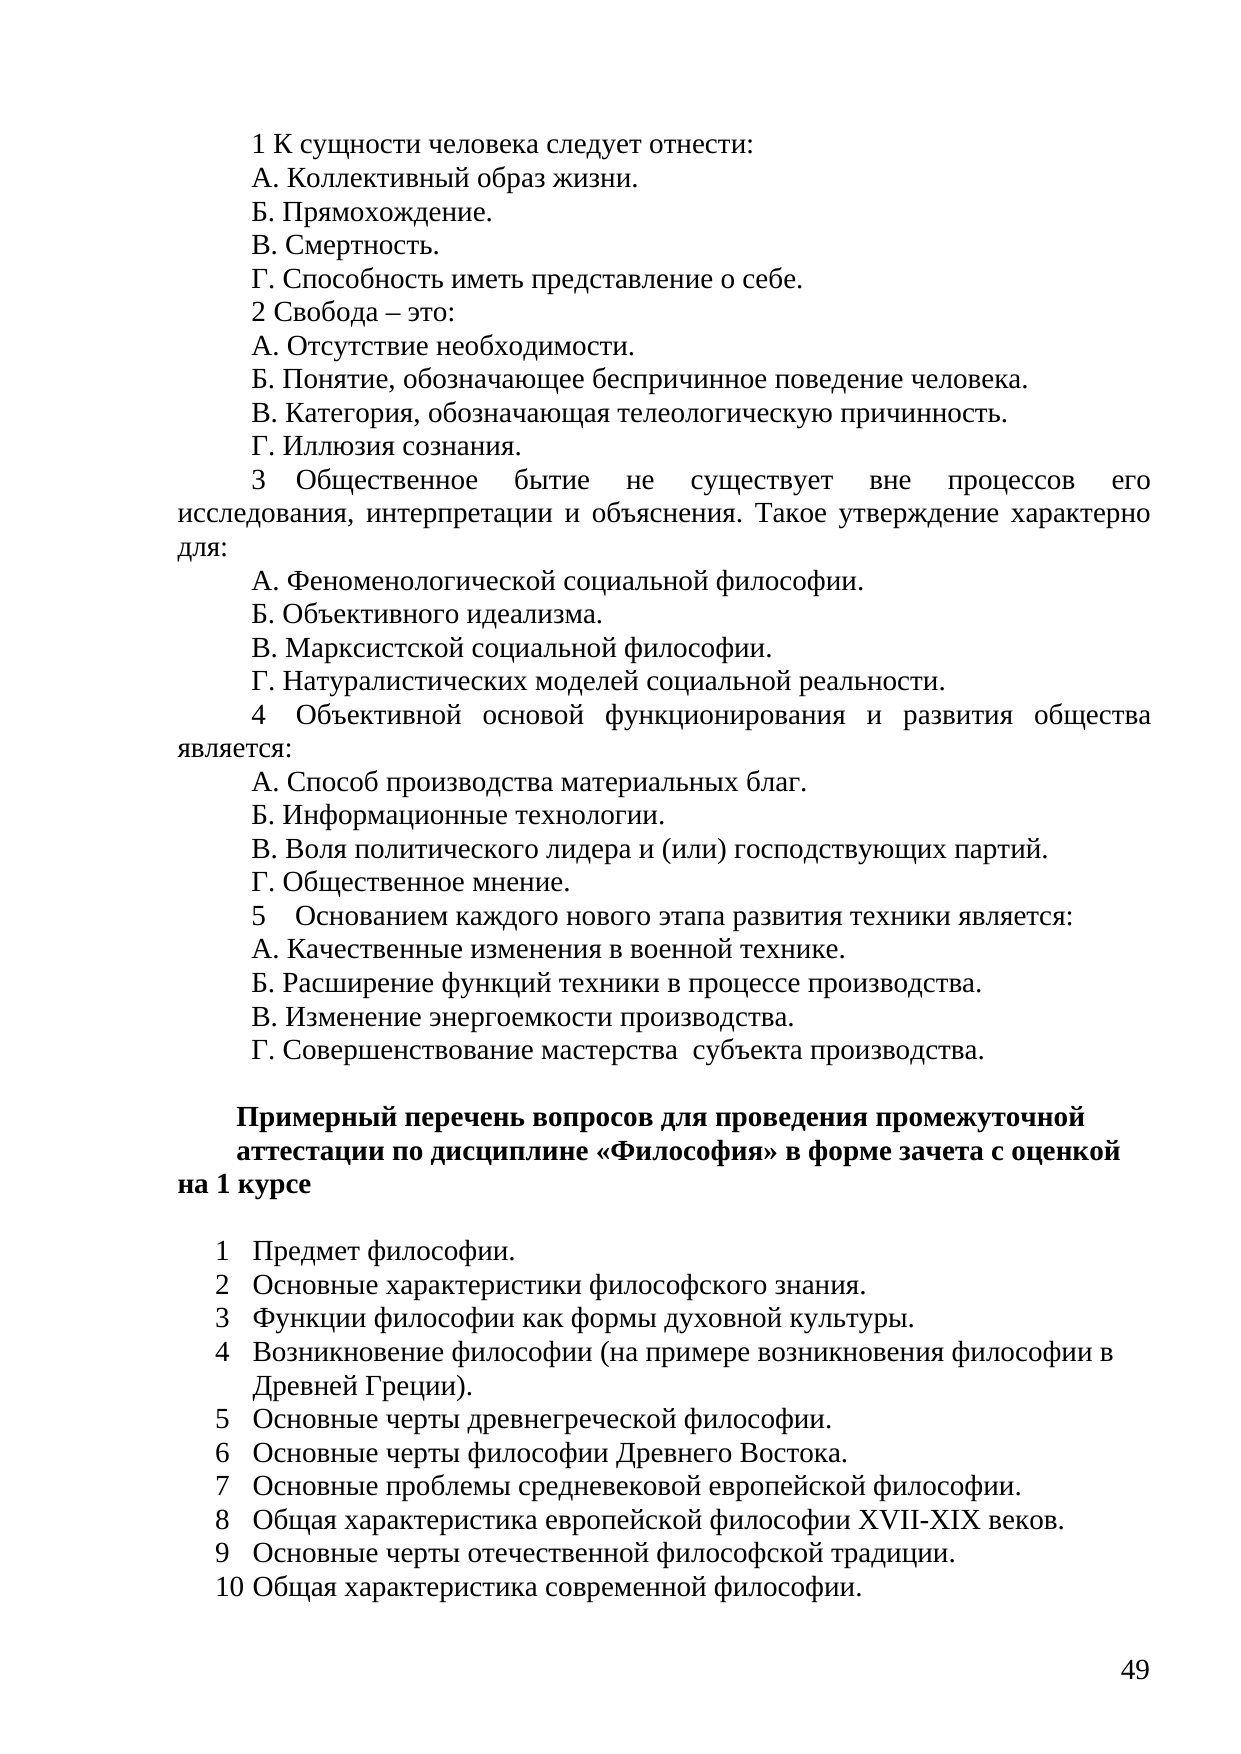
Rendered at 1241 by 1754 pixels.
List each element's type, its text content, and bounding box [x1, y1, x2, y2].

list Основные черты древнегреческой философии. [215, 1401, 1152, 1435]
text В. Изменение энергоемкости производства. [177, 999, 1152, 1032]
list Основные характеристики философского знания. [215, 1267, 1152, 1301]
text 2 Свобода – это: [177, 294, 1152, 328]
text А. Качественные изменения в военной технике. [177, 932, 1152, 965]
text В. Смертность. [177, 227, 1152, 261]
text Б. Информационные технологии. [177, 797, 1152, 831]
list Общая характеристика современной философии. [215, 1569, 1152, 1602]
text Б. Понятие, обозначающее беспричинное поведение человека. [177, 361, 1152, 395]
text Б. Прямохождение. [177, 194, 1152, 227]
list Предмет философии. [215, 1233, 1152, 1267]
text А. Способ производства материальных благ. [177, 764, 1152, 797]
text Г. Иллюзия сознания. [177, 428, 1152, 462]
list Общая характеристика европейской философии XVII-XIX веков. [215, 1502, 1152, 1535]
text А. Феноменологической социальной философии. [177, 563, 1152, 596]
text В. Марксистской социальной философии. [177, 630, 1152, 663]
text 5 Основанием каждого нового этапа развития техники является: [177, 898, 1152, 932]
text аттестации по дисциплине «Философия» в форме зачета с оценкой на 1 курсе [177, 1133, 1152, 1200]
text 4 Объективной основой функционирования и развития общества является: [177, 697, 1152, 764]
text Примерный перечень вопросов для проведения промежуточной [177, 1099, 1152, 1133]
text Г. Общественное мнение. [177, 864, 1152, 898]
text Г. Способность иметь представление о себе. [177, 261, 1152, 294]
text В. Категория, обозначающая телеологическую причинность. [177, 395, 1152, 428]
text А. Коллективный образ жизни. [177, 160, 1152, 194]
list Основные черты отечественной философской традиции. [215, 1535, 1152, 1569]
list Функции философии как формы духовной культуры. [215, 1301, 1152, 1334]
text 1 К сущности человека следует отнести: [177, 127, 1152, 160]
list Основные проблемы средневековой европейской философии. [215, 1468, 1152, 1502]
text Б. Объективного идеализма. [177, 596, 1152, 630]
text Б. Расширение функций техники в процессе производства. [177, 965, 1152, 999]
list Основные черты философии Древнего Востока. [215, 1435, 1152, 1468]
text Г. Натуралистических моделей социальной реальности. [177, 663, 1152, 697]
text В. Воля политического лидера и (или) господствующих партий. [177, 831, 1152, 864]
text А. Отсутствие необходимости. [177, 328, 1152, 361]
list Возникновение философии (на примере возникновения философии в Древней Греции). [215, 1334, 1152, 1401]
text Г. Совершенствование мастерства субъекта производства. [177, 1032, 1152, 1066]
text 3 Общественное бытие не существует вне процессов его исследования, интерпретации и объяснения. Такое утверждение характерно для: [177, 462, 1152, 563]
